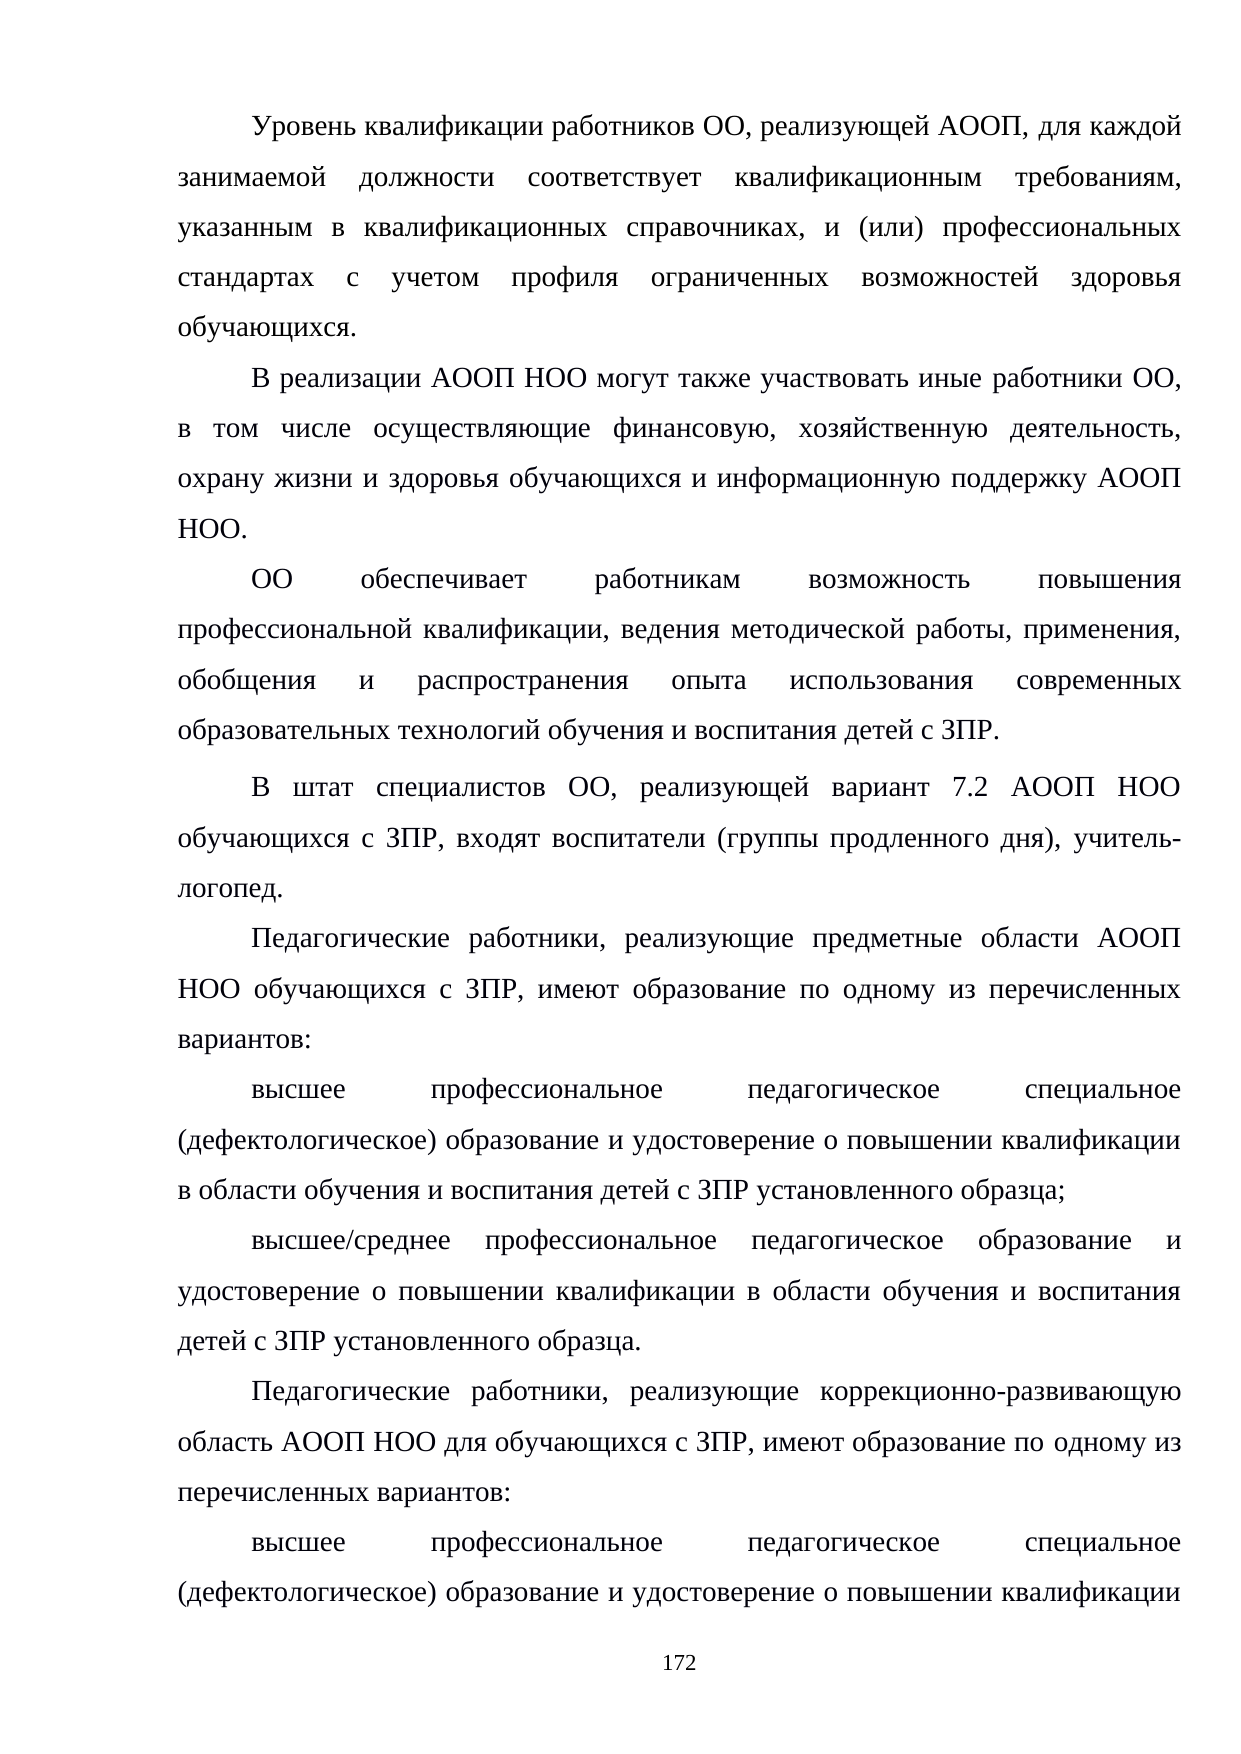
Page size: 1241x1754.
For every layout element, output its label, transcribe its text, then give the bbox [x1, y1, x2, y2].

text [177, 1524, 1182, 1608]
text Уровень квалификации работников ОО, реализующей АООП, для каждой занимаемой должности соответствует квалификационным требованиям, указанным в квалификационных справочниках, и (или) профессиональных стандартах с учетом профиля ограниченных возможностей здоровья обучающихся. [177, 108, 1182, 343]
text В штат специалистов ОО, реализующей вариант 7.2 АООП НОО обучающихся с ЗПР, входят воспитатели (группы продленного дня), учитель-логопед. [177, 769, 1182, 903]
text В реализации АООП НОО могут также участвовать иные работники ОО, в том числе осуществляющие финансовую, хозяйственную деятельность, охрану жизни и здоровья обучающихся и информационную поддержку АООП НОО. [177, 360, 1182, 544]
text Педагогические работники, реализующие коррекционно-развивающую область АООП НОО для обучающихся с ЗПР, имеют образование по одному из перечисленных вариантов: [177, 1373, 1182, 1507]
text Педагогические работники, реализующие предметные области АООП НОО обучающихся с ЗПР, имеют образование по одному из перечисленных вариантов: [177, 921, 1181, 1055]
text высшее/среднее профессиональное педагогическое образование и удостоверение о повышении квалификации в области обучения и воспитания детей с ЗПР установленного образца. [177, 1222, 1182, 1357]
text ОО обеспечивает работникам возможность повышения профессиональной квалификации, ведения методической работы, применения, обобщения и распространения опыта использования современных образовательных технологий обучения и воспитания детей с ЗПР. [177, 561, 1182, 746]
